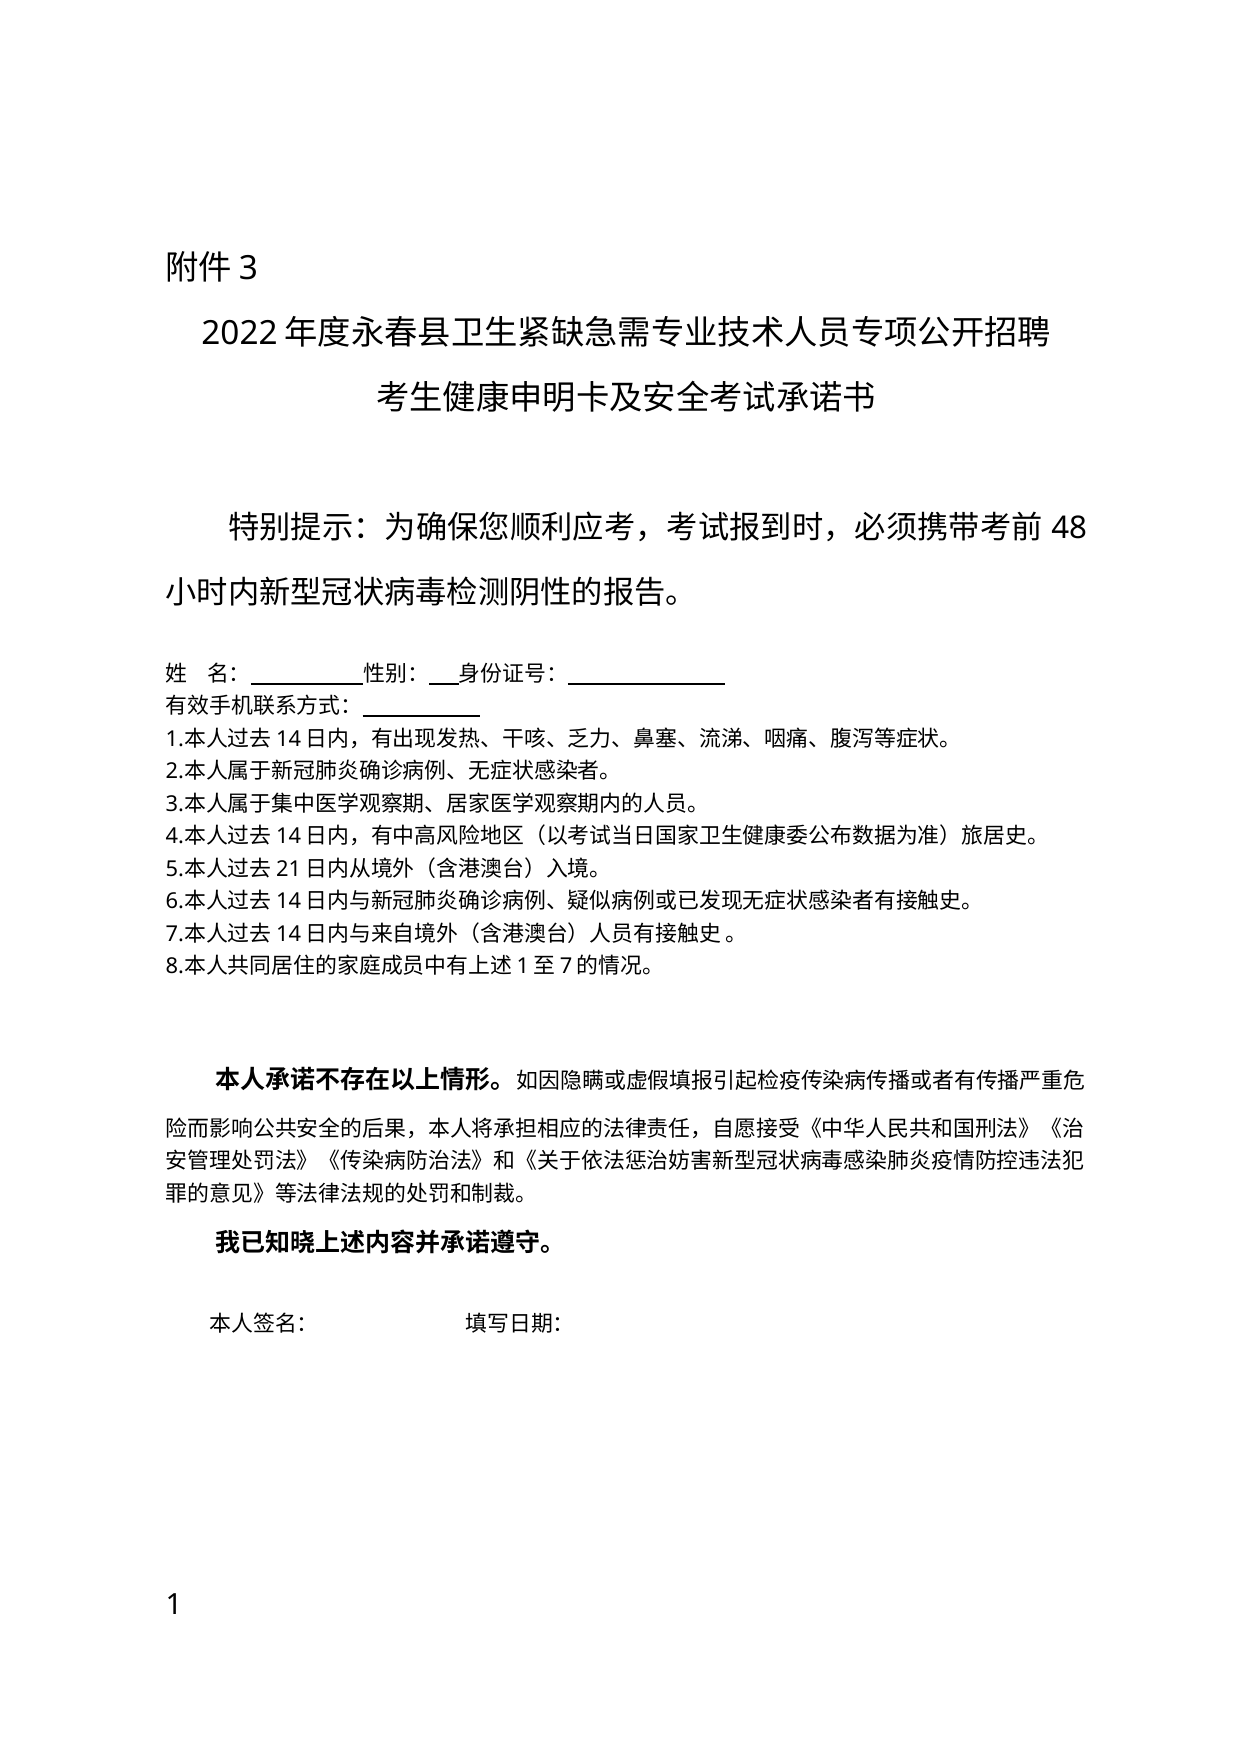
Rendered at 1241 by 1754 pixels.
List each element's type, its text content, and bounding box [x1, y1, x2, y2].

text 2.本人属于新冠肺炎确诊病例、无症状感染者。 [165, 753, 1087, 785]
text 有效手机联系方式： [165, 688, 1087, 720]
text 5.本人过去21日内从境外（含港澳台）入境。 [165, 850, 1087, 883]
text 考生健康申明卡及安全考试承诺书 [165, 363, 1087, 428]
text 2022年度永春县卫生紧缺急需专业技术人员专项公开招聘 [165, 298, 1087, 363]
text 4.本人过去14日内，有中高风险地区（以考试当日国家卫生健康委公布数据为准）旅居史。 [165, 818, 1087, 850]
text 本人承诺不存在以上情形。如因隐瞒或虚假填报引起检疫传染病传播或者有传播严重危险而影响公共安全的后果，本人将承担相应的法律责任，自愿接受《中华人民共和国刑法》《治安管理处罚法》《传染病防治法》和《关于依法惩治妨害新型冠状病毒感染肺炎疫情防控违法犯罪的意见》等法律法规的处罚和制裁。 [165, 1045, 1087, 1208]
text 附件3 [165, 233, 1087, 298]
text 我已知晓上述内容并承诺遵守。 [165, 1208, 1087, 1273]
text 7.本人过去14日内与来自境外（含港澳台）人员有接触史 。 [165, 915, 1087, 948]
text 6.本人过去14日内与新冠肺炎确诊病例、疑似病例或已发现无症状感染者有接触史。 [165, 883, 1087, 915]
text 姓 名： 性别： 身份证号： [165, 655, 1087, 688]
text 本人签名： 填写日期： [165, 1305, 1087, 1338]
text 3.本人属于集中医学观察期、居家医学观察期内的人员。 [165, 785, 1087, 818]
text 特别提示：为确保您顺利应考，考试报到时，必须携带考前48小时内新型冠状病毒检测阴性的报告。 [165, 493, 1087, 623]
text 8.本人共同居住的家庭成员中有上述1至7的情况。 [165, 948, 1087, 980]
text 1.本人过去14日内，有出现发热、干咳、乏力、鼻塞、流涕、咽痛、腹泻等症状。 [165, 720, 1087, 753]
